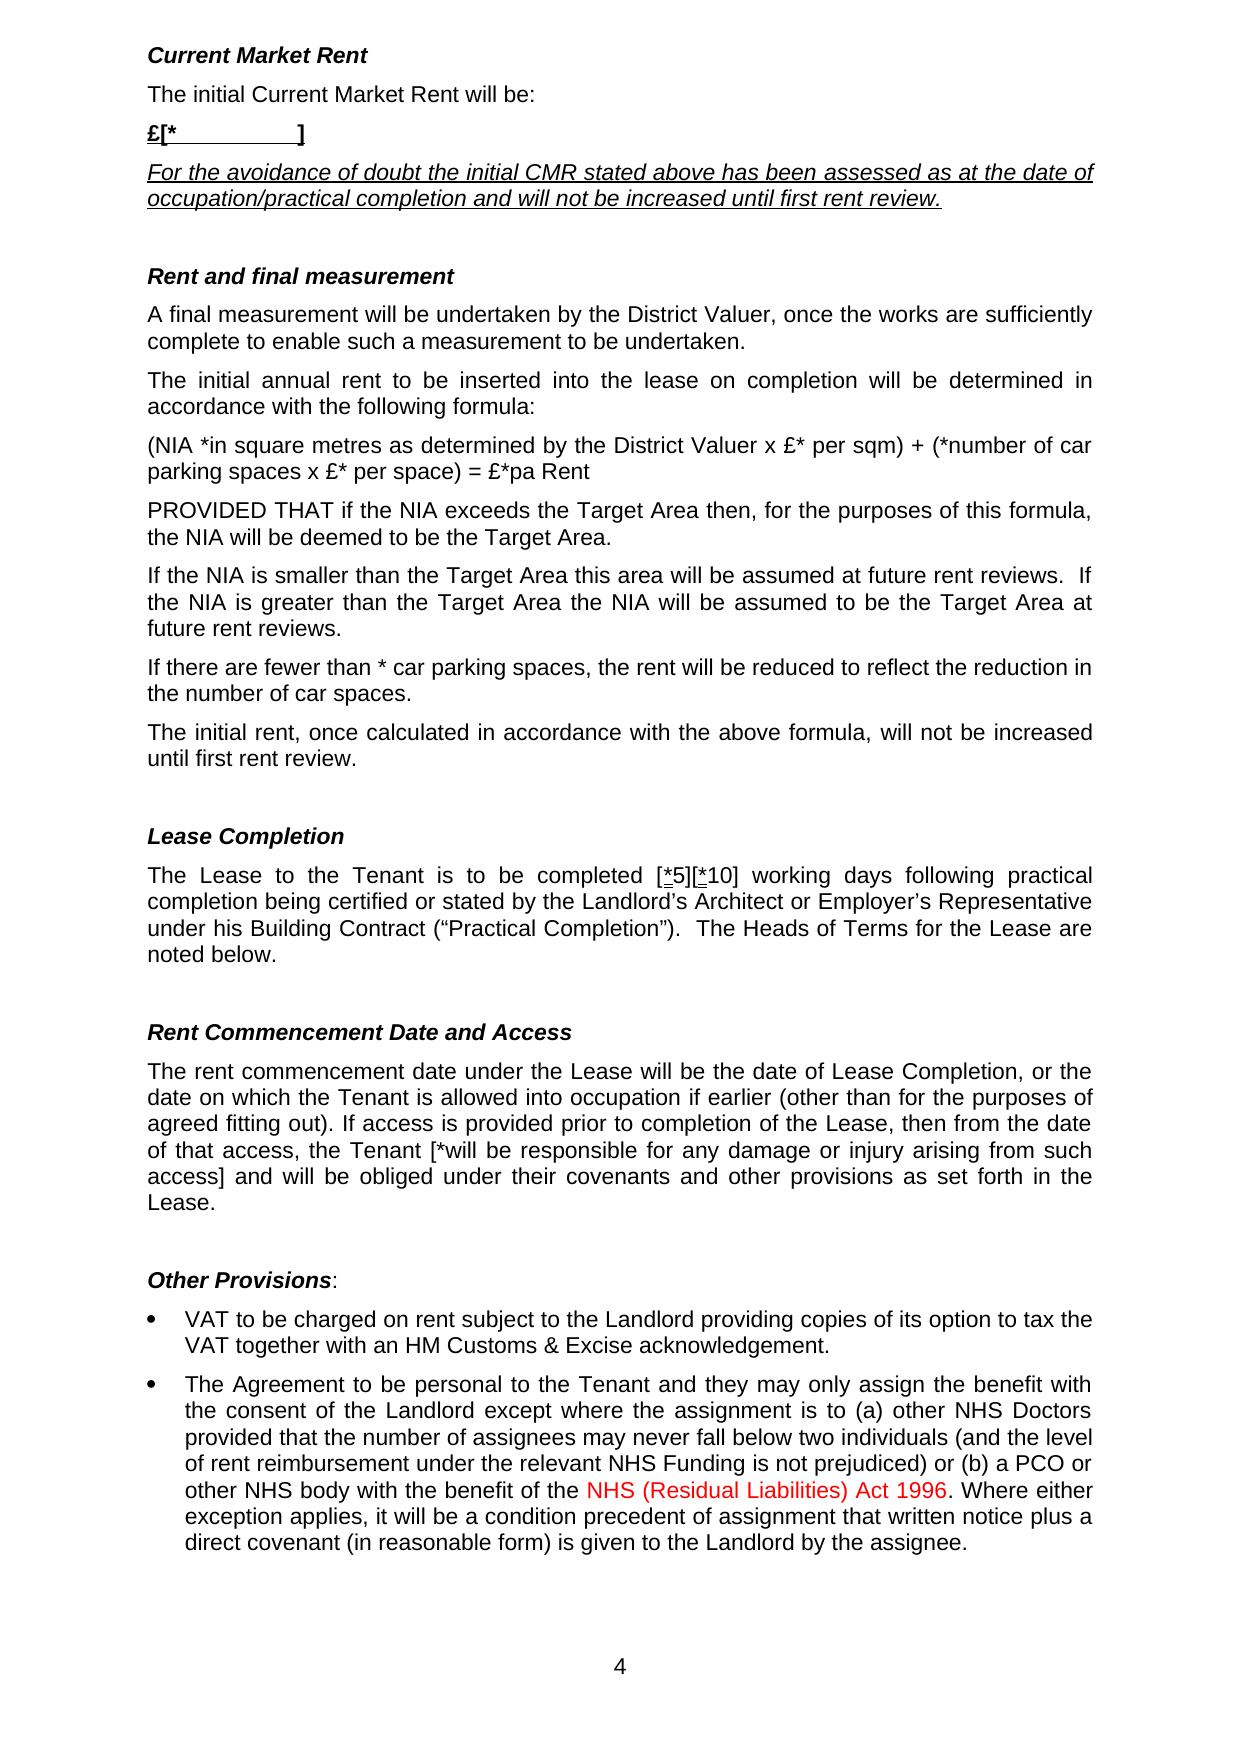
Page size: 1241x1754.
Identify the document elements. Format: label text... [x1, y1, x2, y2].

text PROVIDED THAT if the NIA exceeds the Target Area then, for the purposes of this formula, the NIA will be deemed to be the Target Area. [147, 497, 1093, 550]
list VAT to be charged on rent subject to the Landlord providing copies of its option to tax the VAT together with an HM Customs & Excise acknowledgement. [147, 1306, 1093, 1359]
list The Agreement to be personal to the Tenant and they may only assign the benefit with the consent of the Landlord except where the assignment is to (a) other NHS Doctors provided that the number of assignees may never fall below two individuals (and the level of rent reimbursement under the relevant NHS Funding is not prejudiced) or (b) a PCO or other NHS body with the benefit of the NHS (Residual Liabilities) Act 1996. Where either exception applies, it will be a condition precedent of assignment that written notice plus a direct covenant (in reasonable form) is given to the Landlord by the assignee. [147, 1371, 1093, 1556]
text For the avoidance of doubt the initial CMR stated above has been assessed as at the date of occupation/practical completion and will not be increased until first rent review. [147, 183, 1093, 211]
text The Lease to the Tenant is to be completed [*5][*10] working days following practical completion being certified or stated by the Landlord’s Architect or Employer’s Representative under his Building Contract (“Practical Completion”). The Heads of Terms for the Lease are noted below. [147, 862, 1093, 967]
text Rent and final measurement [147, 263, 1093, 289]
text (NIA *in square metres as determined by the District Valuer x £* per sqm) + (*number of car parking spaces x £* per space) = £*pa Rent [147, 432, 1093, 484]
text The rent commencement date under the Lease will be the date of Lease Completion, or the date on which the Tenant is allowed into occupation if earlier (other than for the purposes of agreed fitting out). If access is provided prior to completion of the Lease, then from the date of that access, the Tenant [*will be responsible for any damage or injury arising from such access] and will be obliged under their covenants and other provisions as set forth in the Lease. [147, 1058, 1093, 1216]
text A final measurement will be undertaken by the District Valuer, once the works are sufficiently complete to enable such a measurement to be undertaken. [147, 301, 1093, 354]
text For the avoidance of doubt the initial CMR stated above has been assessed as at the date of occupation/practical completion and will not be increased until first rent review. [147, 158, 1093, 181]
text Current Market Rent [147, 42, 1093, 68]
text The initial annual rent to be inserted into the lease on completion will be determined in accordance with the following formula: [147, 367, 1093, 419]
text If the NIA is smaller than the Target Area this area will be assumed at future rent reviews. If the NIA is greater than the Target Area the NIA will be assumed to be the Target Area at future rent reviews. [147, 562, 1093, 641]
text £[* ] [147, 120, 1093, 146]
text Other Provisions: [147, 1267, 1093, 1293]
text If there are fewer than * car parking spaces, the rent will be reduced to reflect the reduction in the number of car spaces. [147, 654, 1093, 707]
text The initial Current Market Rent will be: [147, 81, 1093, 107]
text Lease Completion [147, 823, 1093, 849]
text The initial rent, once calculated in accordance with the above formula, will not be increased until first rent review. [147, 719, 1093, 772]
text Rent Commencement Date and Access [147, 1019, 1093, 1045]
